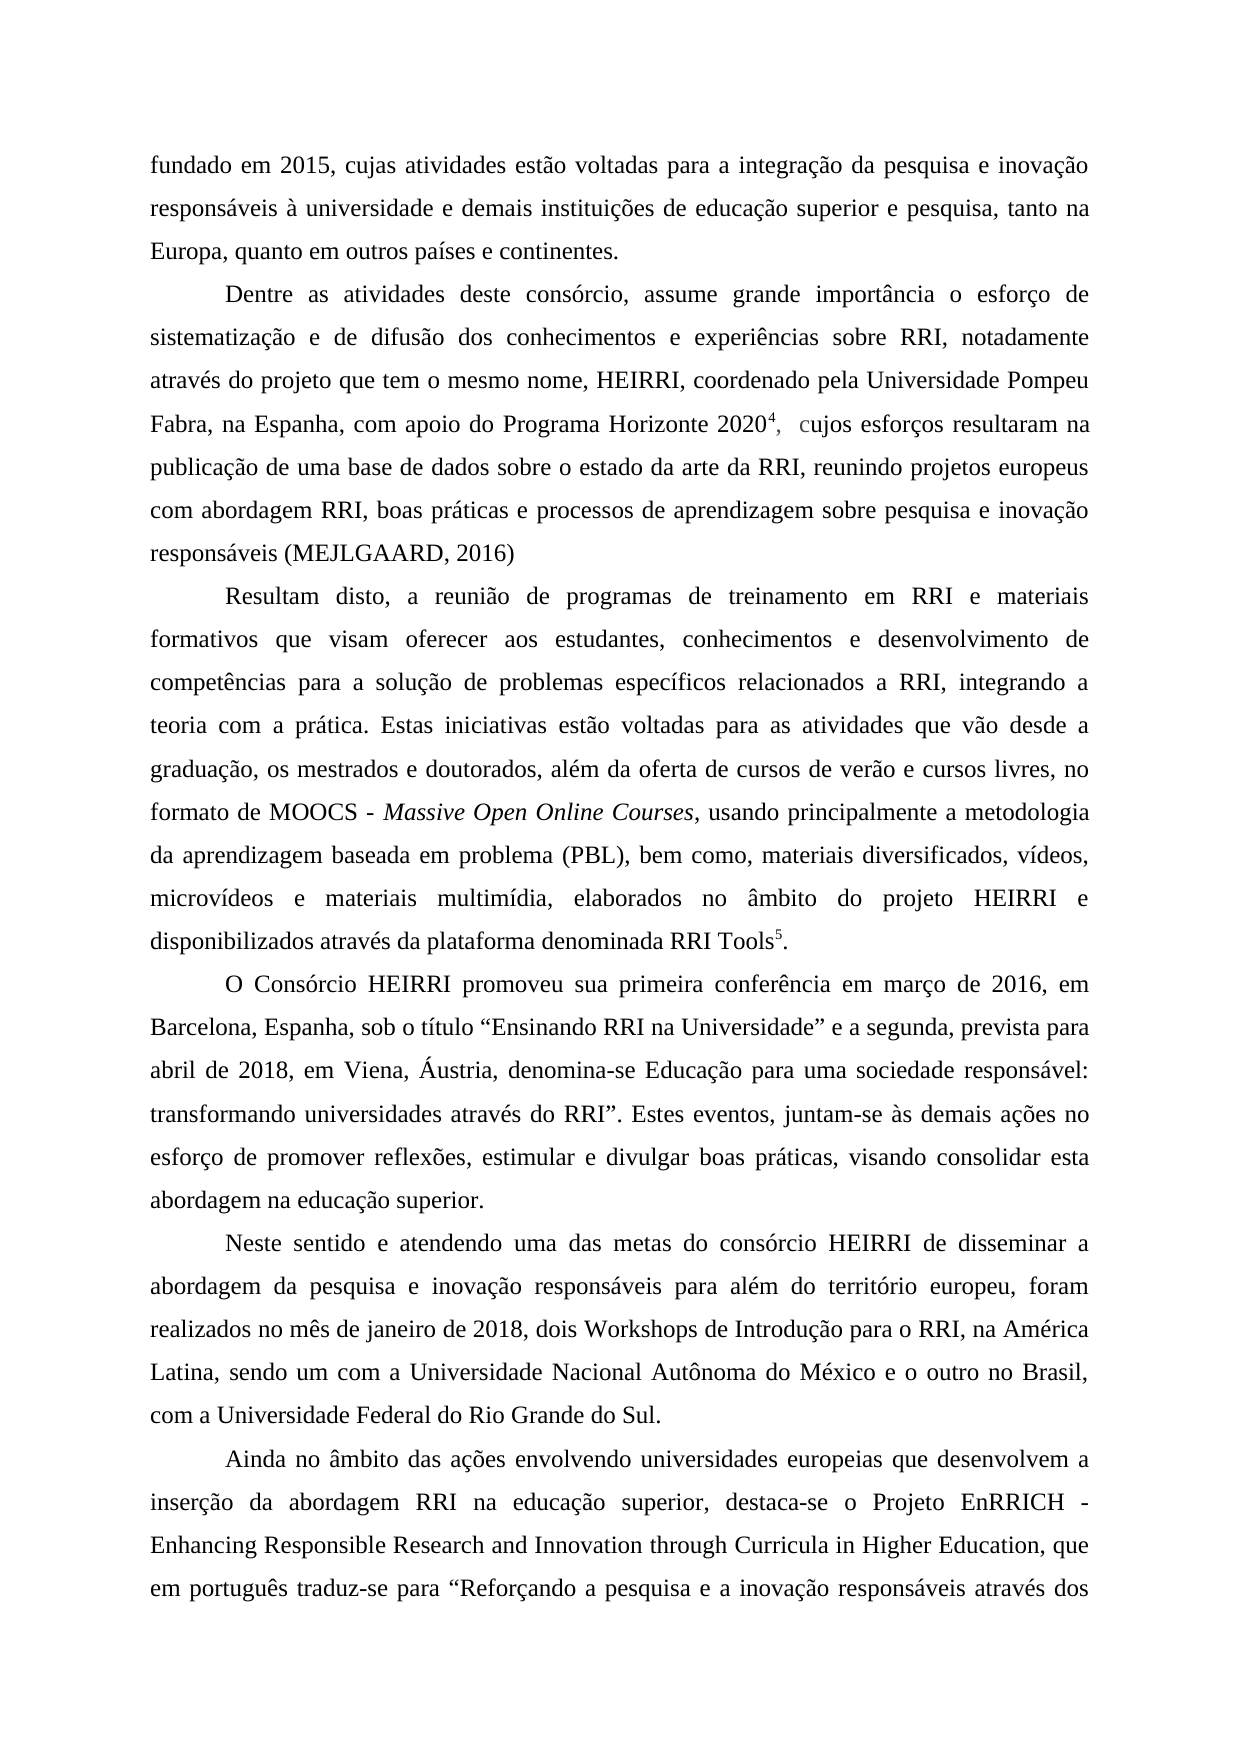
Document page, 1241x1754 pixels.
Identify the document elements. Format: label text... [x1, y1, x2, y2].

text Resultam disto, a reunião de programas de treinamento em RRI e materiais formativos que visam oferecer aos estudantes, conhecimentos e desenvolvimento de competências para a solução de problemas específicos relacionados a RRI, integrando a teoria com a prática. Estas iniciativas estão voltadas para as atividades que vão desde a graduação, os mestrados e doutorados, além da oferta de cursos de verão e cursos livres, no formato de MOOCS - Massive Open Online Courses, usando principalmente a metodologia da aprendizagem baseada em problema (PBL), bem como, materiais diversificados, vídeos, microvídeos e materiais multimídia, elaborados no âmbito do projeto HEIRRI e disponibilizados através da plataforma denominada RRI Tools. [150, 581, 1090, 955]
text Dentre as atividades deste consórcio, assume grande importância o esforço de sistematização e de difusão dos conhecimentos e experiências sobre RRI, notadamente através do projeto que tem o mesmo nome, HEIRRI, coordenado pela Universidade Pompeu Fabra, na Espanha, com apoio do Programa Horizonte 2020, cujos esforços resultaram na publicação de uma base de dados sobre o estado da arte da RRI, reunindo projetos europeus com abordagem RRI, boas práticas e processos de aprendizagem sobre pesquisa e inovação responsáveis (MEJLGAARD, 2016) [150, 279, 1090, 567]
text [150, 150, 1090, 265]
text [150, 1444, 1090, 1602]
text O Consórcio HEIRRI promoveu sua primeira conferência em março de 2016, em Barcelona, Espanha, sob o título “Ensinando RRI na Universidade” e a segunda, prevista para abril de 2018, em Viena, Áustria, denomina-se Educação para uma sociedade responsável: transformando universidades através do RRI”. Estes eventos, juntam-se às demais ações no esforço de promover reflexões, estimular e divulgar boas práticas, visando consolidar esta abordagem na educação superior. [150, 969, 1090, 1214]
text Neste sentido e atendendo uma das metas do consórcio HEIRRI de disseminar a abordagem da pesquisa e inovação responsáveis para além do território europeu, foram realizados no mês de janeiro de 2018, dois Workshops de Introdução para o RRI, na América Latina, sendo um com a Universidade Nacional Autônoma do México e o outro no Brasil, com a Universidade Federal do Rio Grande do Sul. [150, 1228, 1090, 1429]
